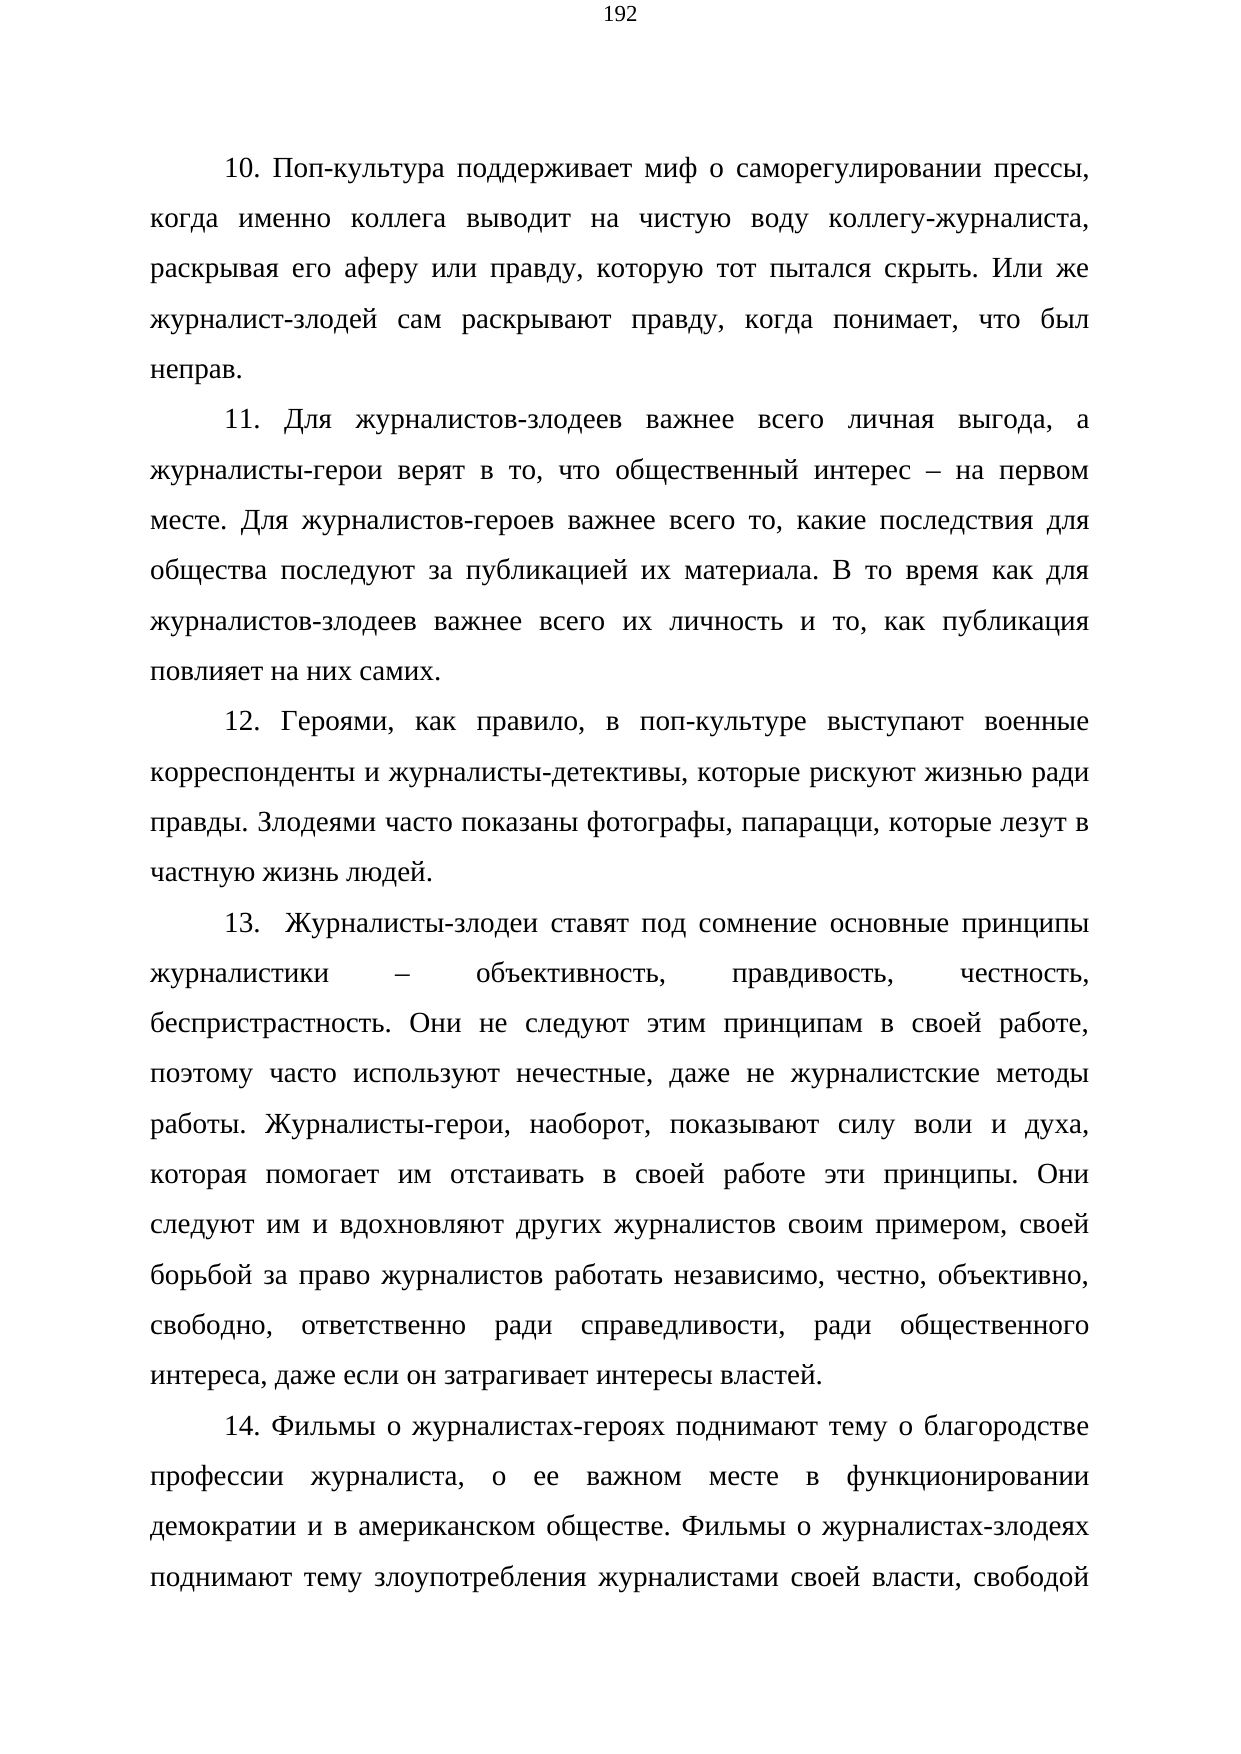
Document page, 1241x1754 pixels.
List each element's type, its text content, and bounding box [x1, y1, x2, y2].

text 12. Героями, как правило, в поп-культуре выступают военные корреспонденты и журналисты-детективы, которые рискуют жизнью ради правды. Злодеями часто показаны фотографы, папарацци, которые лезут в частную жизнь людей. [150, 703, 1090, 888]
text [150, 1408, 1090, 1592]
text 13. Журналисты-злодеи ставят под сомнение основные принципы журналистики – объективность, правдивость, честность, беспристрастность. Они не следуют этим принципам в своей работе, поэтому часто используют нечестные, даже не журналистские методы работы. Журналисты-герои, наоборот, показывают силу воли и духа, которая помогает им отстаивать в своей работе эти принципы. Они следуют им и вдохновляют других журналистов своим примером, своей борьбой за право журналистов работать независимо, честно, объективно, свободно, ответственно ради справедливости, ради общественного интереса, даже если он затрагивает интересы властей. [150, 905, 1090, 1391]
text 11. Для журналистов-злодеев важнее всего личная выгода, а журналисты-герои верят в то, что общественный интерес – на первом месте. Для журналистов-героев важнее всего то, какие последствия для общества последуют за публикацией их материала. В то время как для журналистов-злодеев важнее всего их личность и то, как публикация повлияет на них самих. [150, 402, 1090, 687]
text 10. Поп-культура поддерживает миф о саморегулировании прессы, когда именно коллега выводит на чистую воду коллегу-журналиста, раскрывая его аферу или правду, которую тот пытался скрыть. Или же журналист-злодей сам раскрывают правду, когда понимает, что был неправ. [150, 150, 1090, 385]
